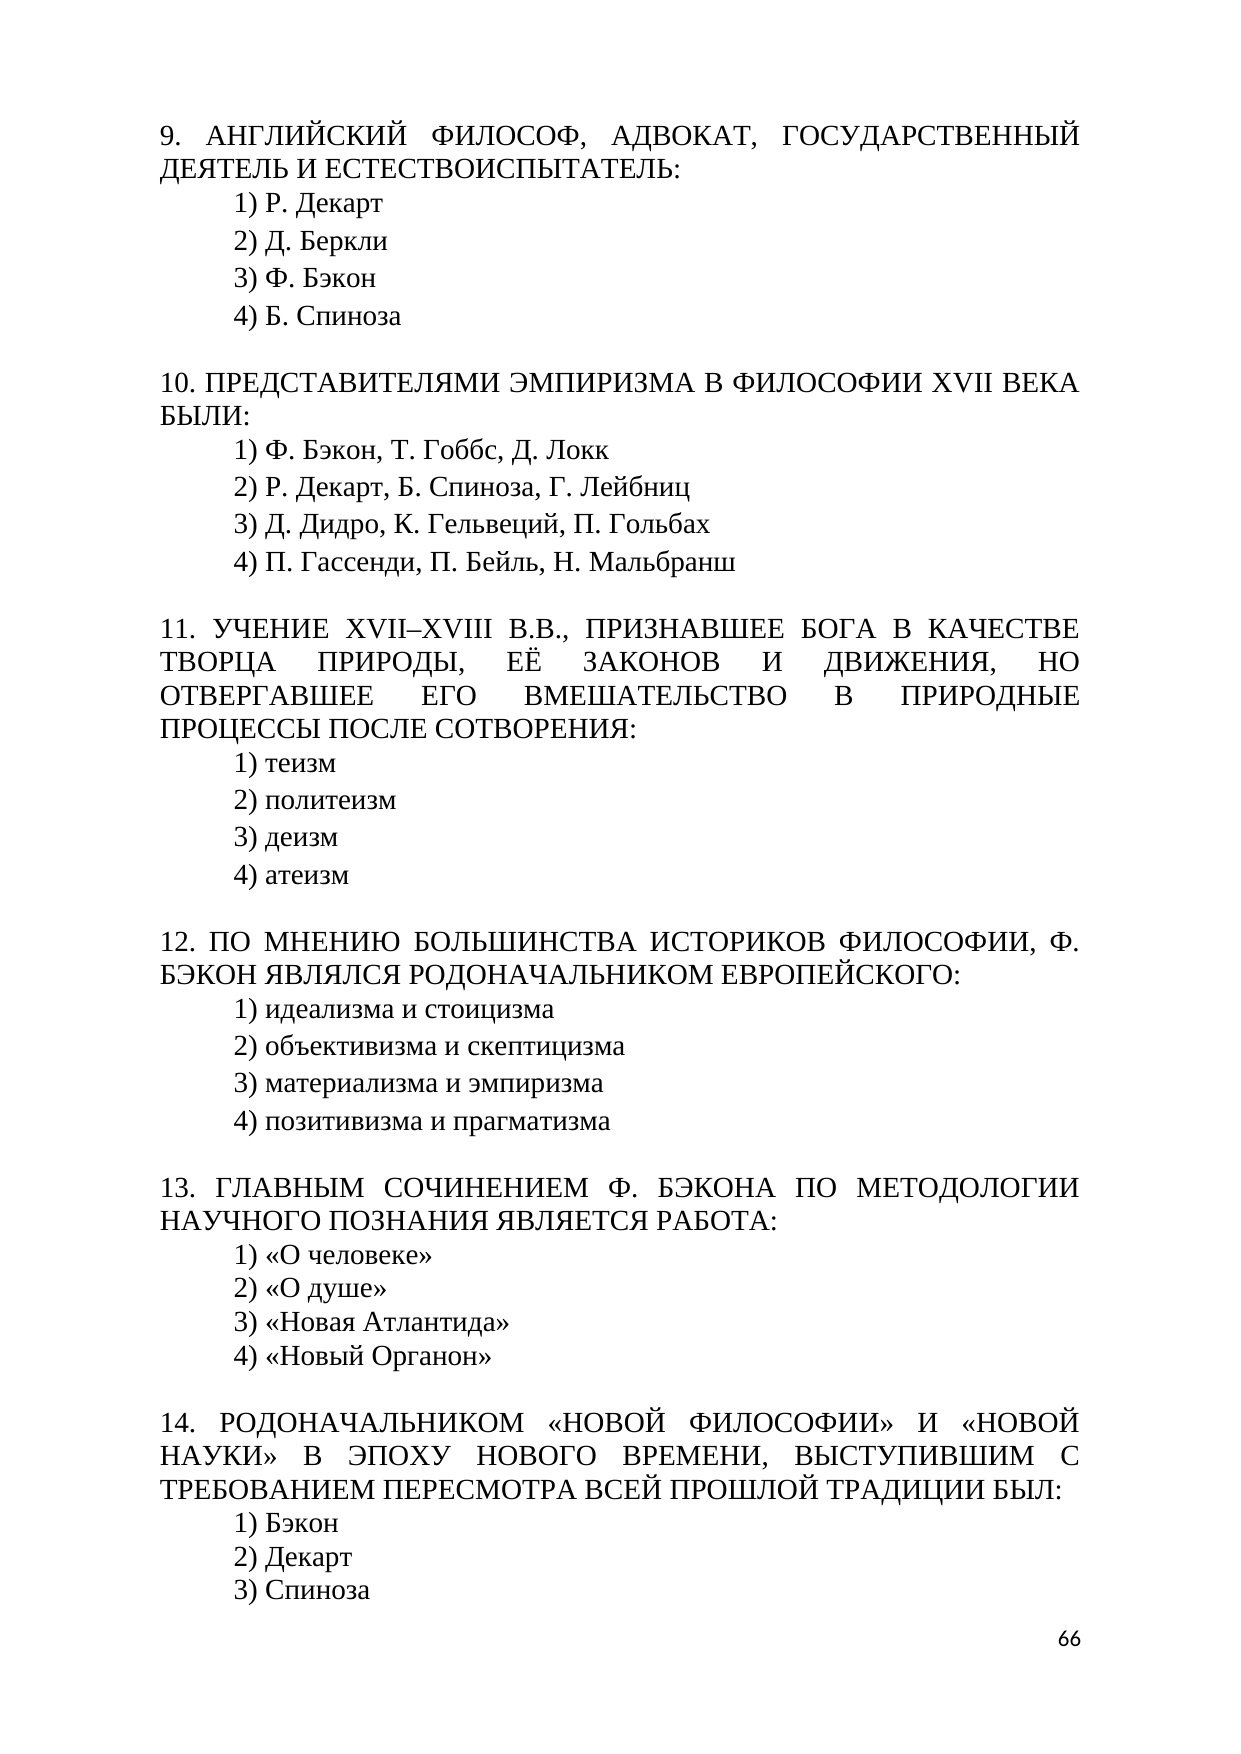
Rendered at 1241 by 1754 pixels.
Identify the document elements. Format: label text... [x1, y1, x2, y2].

text 2) объективизма и скептицизма [159, 1028, 1081, 1062]
text 3) «Новая Атлантида» [159, 1304, 1081, 1338]
text 1) теизм [159, 745, 1081, 778]
text 1) Р. Декарт [159, 185, 1081, 219]
text 10. ПРЕДСТАВИТЕЛЯМИ ЭМПИРИЗМА В ФИЛОСОФИИ ХVII ВЕКА БЫЛИ: [159, 365, 1081, 432]
text 1) «О человеке» [159, 1237, 1081, 1271]
text 4) атеизм [159, 857, 1081, 890]
text 4) «Новый Органон» [159, 1338, 1081, 1371]
text 2) Д. Беркли [159, 223, 1081, 256]
text 3) материализма и эмпиризма [159, 1066, 1081, 1099]
text 11. УЧЕНИЕ XVII–XVIII В.В., ПРИЗНАВШЕЕ БОГА В КАЧЕСТВЕ ТВОРЦА ПРИРОДЫ, ЕЁ ЗАКОНОВ И ДВИЖЕНИЯ, НО ОТВЕРГАВШЕЕ ЕГО ВМЕШАТЕЛЬСТВО В ПРИРОДНЫЕ ПРОЦЕССЫ ПОСЛЕ СОТВОРЕНИЯ: [159, 611, 1081, 745]
text 9. АНГЛИЙСКИЙ ФИЛОСОФ, АДВОКАТ, ГОСУДАРСТВЕННЫЙ ДЕЯТЕЛЬ И ЕСТЕСТВОИСПЫТАТЕЛЬ: [159, 118, 1081, 185]
text 2) Р. Декарт, Б. Спиноза, Г. Лейбниц [159, 469, 1081, 503]
text 3) Ф. Бэкон [159, 260, 1081, 294]
text 1) Бэкон [159, 1505, 1081, 1539]
text 1) Ф. Бэкон, Т. Гоббс, Д. Локк [159, 432, 1081, 465]
text 14. РОДОНАЧАЛЬНИКОМ «НОВОЙ ФИЛОСОФИИ» И «НОВОЙ НАУКИ» В ЭПОХУ НОВОГО ВРЕМЕНИ, ВЫСТУПИВШИМ С ТРЕБОВАНИЕМ ПЕРЕСМОТРА ВСЕЙ ПРОШЛОЙ ТРАДИЦИИ БЫЛ: [159, 1405, 1081, 1505]
text 3) Спиноза [159, 1572, 1081, 1606]
text 3) деизм [159, 819, 1081, 853]
text 4) позитивизма и прагматизма [159, 1103, 1081, 1136]
text 4) П. Гассенди, П. Бейль, Н. Мальбранш [159, 544, 1081, 577]
text 2) Декарт [159, 1539, 1081, 1572]
text 1) идеализма и стоицизма [159, 991, 1081, 1024]
text 3) Д. Дидро, К. Гельвеций, П. Гольбах [159, 506, 1081, 540]
text 2) политеизм [159, 782, 1081, 816]
text 4) Б. Спиноза [159, 298, 1081, 331]
text 2) «О душе» [159, 1271, 1081, 1304]
text 12. ПО МНЕНИЮ БОЛЬШИНСТВА ИСТОРИКОВ ФИЛОСОФИИ, Ф. БЭКОН ЯВЛЯЛСЯ РОДОНАЧАЛЬНИКОМ ЕВРОПЕЙСКОГО: [159, 924, 1081, 991]
text 13. ГЛАВНЫМ СОЧИНЕНИЕМ Ф. БЭКОНА ПО МЕТОДОЛОГИИ НАУЧНОГО ПОЗНАНИЯ ЯВЛЯЕТСЯ РАБОТА: [159, 1170, 1081, 1237]
